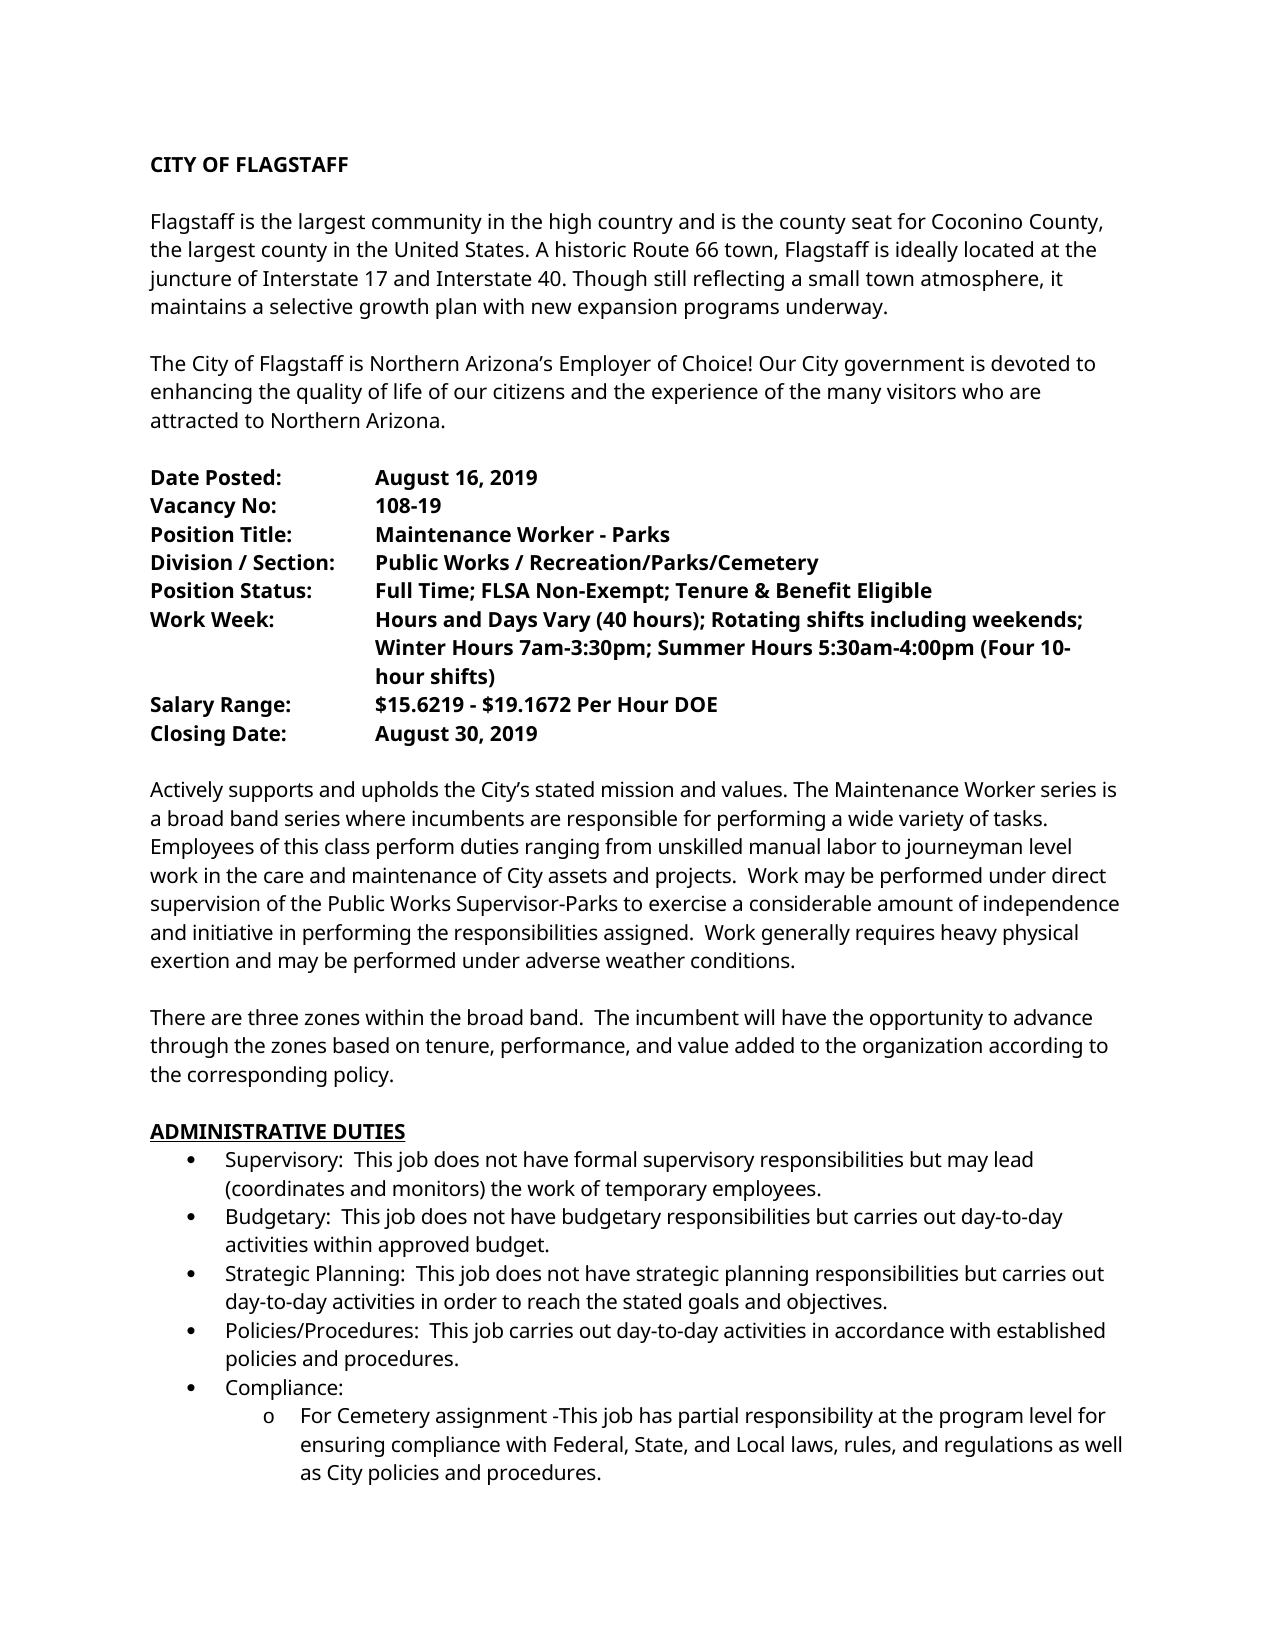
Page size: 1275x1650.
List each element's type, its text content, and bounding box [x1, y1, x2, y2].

list For Cemetery assignment -This job has partial responsibility at the program level for ensuring compliance with Federal, State, and Local laws, rules, and regulations as well as City policies and procedures. [262, 1401, 1125, 1487]
list Policies/Procedures: This job carries out day-to-day activities in accordance with established policies and procedures. [187, 1316, 1125, 1373]
text ADMINISTRATIVE DUTIES [150, 1117, 1125, 1145]
text There are three zones within the broad band. The incumbent will have the opportunity to advance through the zones based on tenure, performance, and value added to the organization according to the corresponding policy. [150, 1003, 1125, 1088]
text Work Week: Hours and Days Vary (40 hours); Rotating shifts including weekends; [150, 605, 1125, 633]
text Winter Hours 7am-3:30pm; Summer Hours 5:30am-4:00pm (Four 10- [150, 633, 1125, 662]
list Budgetary: This job does not have budgetary responsibilities but carries out day-to-day activities within approved budget. [187, 1202, 1125, 1259]
text Division / Section: Public Works / Recreation/Parks/Cemetery [150, 548, 1125, 577]
text The City of Flagstaff is Northern Arizona’s Employer of Choice! Our City government is devoted to enhancing the quality of life of our citizens and the experience of the many visitors who are attracted to Northern Arizona. [150, 349, 1125, 434]
text hour shifts) [150, 662, 1125, 690]
text Date Posted: August 16, 2019 [150, 463, 1125, 491]
text Position Status: Full Time; FLSA Non-Exempt; Tenure & Benefit Eligible [150, 577, 1125, 605]
text Vacancy No: 108-19 [150, 491, 1125, 520]
text Salary Range: $15.6219 - $19.1672 Per Hour DOE [150, 690, 1125, 719]
text CITY OF FLAGSTAFF [150, 150, 1125, 178]
list Compliance: [187, 1373, 1125, 1401]
list Supervisory: This job does not have formal supervisory responsibilities but may lead (coordinates and monitors) the work of temporary employees. [187, 1145, 1125, 1202]
text Actively supports and upholds the City’s stated mission and values. The Maintenance Worker series is a broad band series where incumbents are responsible for performing a wide variety of tasks. Employees of this class perform duties ranging from unskilled manual labor to journeyman level work in the care and maintenance of City assets and projects. Work may be performed under direct supervision of the Public Works Supervisor-Parks to exercise a considerable amount of independence and initiative in performing the responsibilities assigned. Work generally requires heavy physical exertion and may be performed under adverse weather conditions. [150, 776, 1125, 975]
list Strategic Planning: This job does not have strategic planning responsibilities but carries out day-to-day activities in order to reach the stated goals and objectives. [187, 1259, 1125, 1316]
text Flagstaff is the largest community in the high country and is the county seat for Coconino County, the largest county in the United States. A historic Route 66 town, Flagstaff is ideally located at the juncture of Interstate 17 and Interstate 40. Though still reflecting a small town atmosphere, it maintains a selective growth plan with new expansion programs underway. [150, 207, 1125, 321]
text Closing Date: August 30, 2019 [150, 719, 1125, 747]
text Position Title: Maintenance Worker - Parks [150, 520, 1125, 548]
